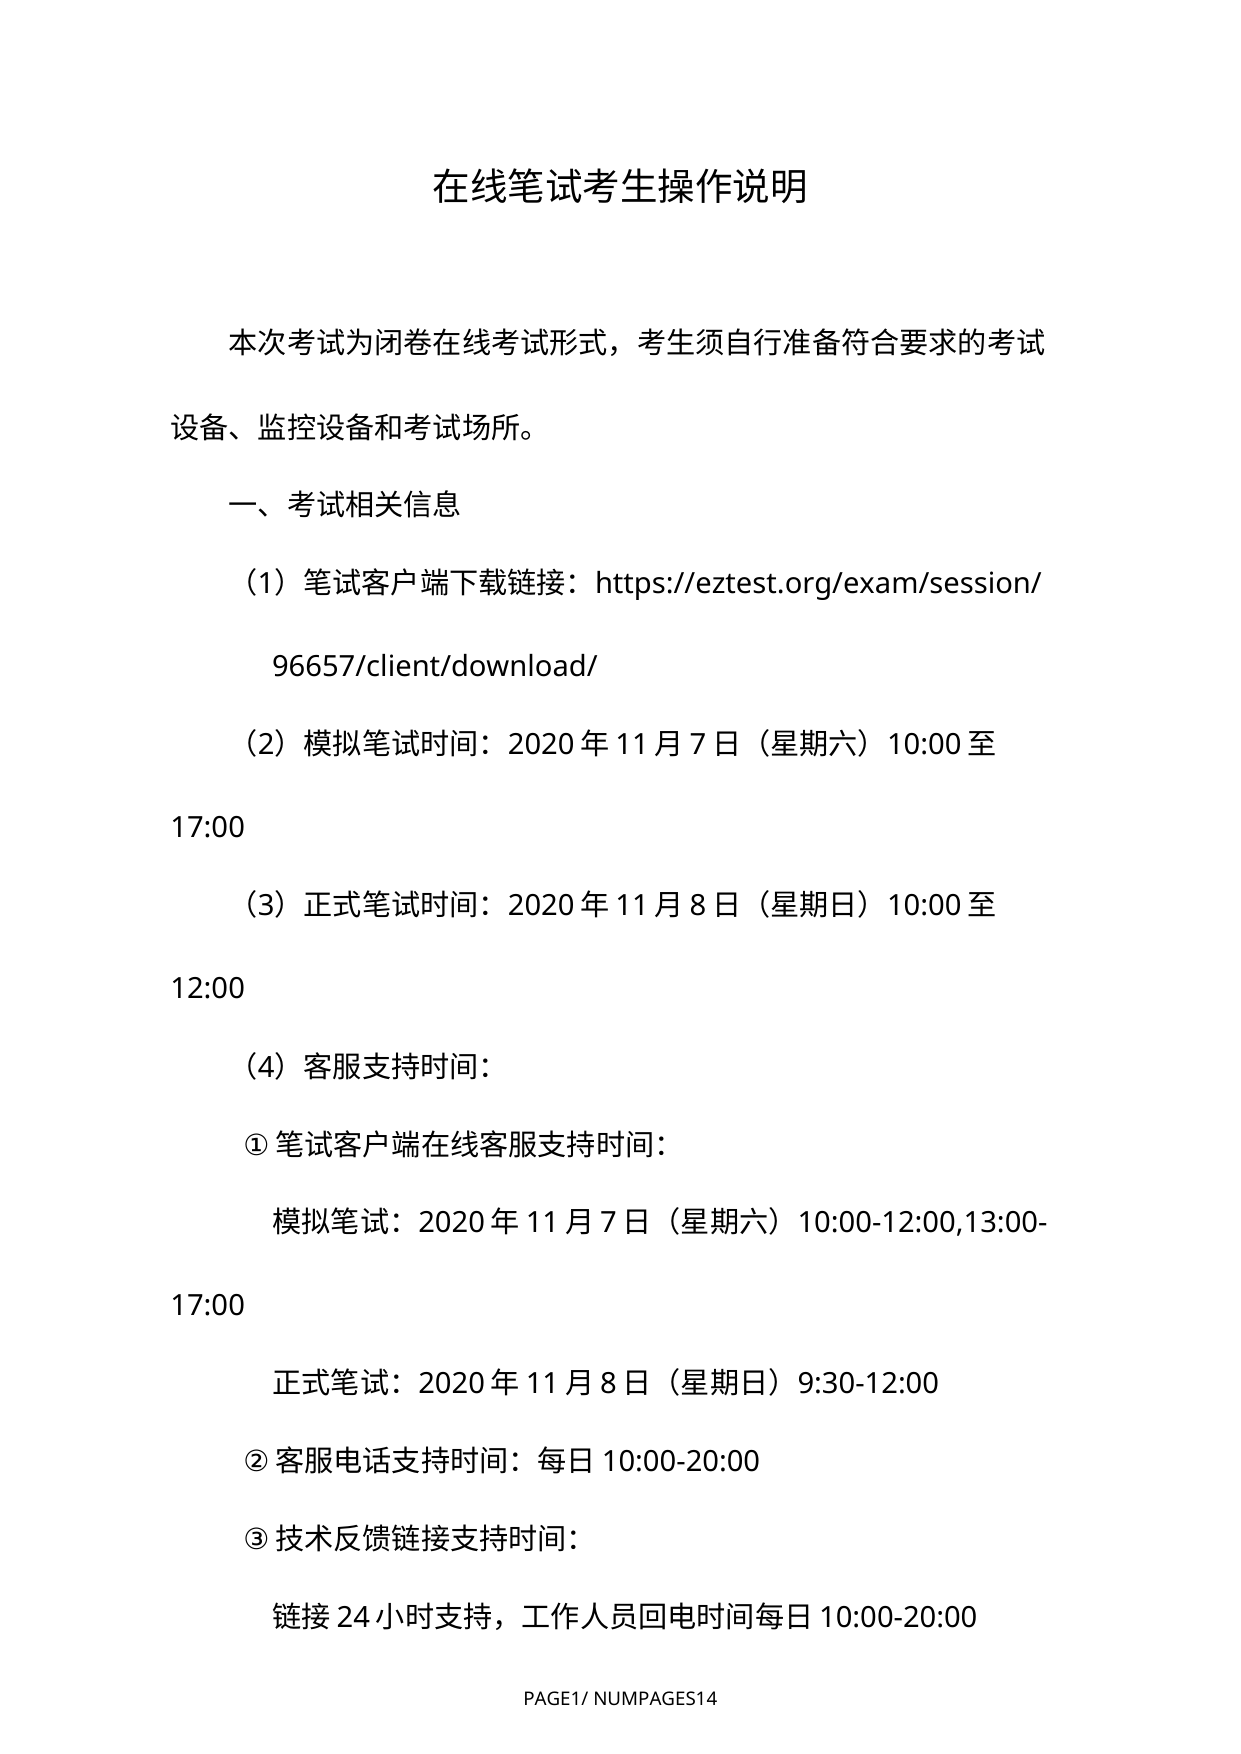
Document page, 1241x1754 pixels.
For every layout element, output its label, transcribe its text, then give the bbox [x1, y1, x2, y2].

text （2）模拟笔试时间：2020年11月7日（星期六）10:00至17:00 [170, 709, 1070, 859]
text ②客服电话支持时间：每日10:00-20:00 [170, 1427, 1070, 1492]
text （3）正式笔试时间：2020年11月8日（星期日）10:00至12:00 [170, 871, 1070, 1020]
text 模拟笔试：2020年11月7日（星期六）10:00-12:00,13:00-17:00 [170, 1187, 1070, 1337]
text 在线笔试考生操作说明 [170, 152, 1070, 217]
text （4）客服支持时间： [170, 1032, 1070, 1097]
text ①笔试客户端在线客服支持时间： [170, 1110, 1070, 1175]
text 一、考试相关信息 [170, 470, 1070, 535]
text 链接24小时支持，工作人员回电时间每日10:00-20:00 [170, 1582, 1070, 1647]
text ③技术反馈链接支持时间： [170, 1504, 1070, 1569]
text 本次考试为闭卷在线考试形式，考生须自行准备符合要求的考试设备、监控设备和考试场所。 [170, 308, 1070, 458]
text （1）笔试客户端下载链接：https://eztest.org/exam/session/96657/client/download/ [228, 548, 1070, 697]
text 正式笔试：2020年11月8日（星期日）9:30-12:00 [170, 1349, 1070, 1414]
